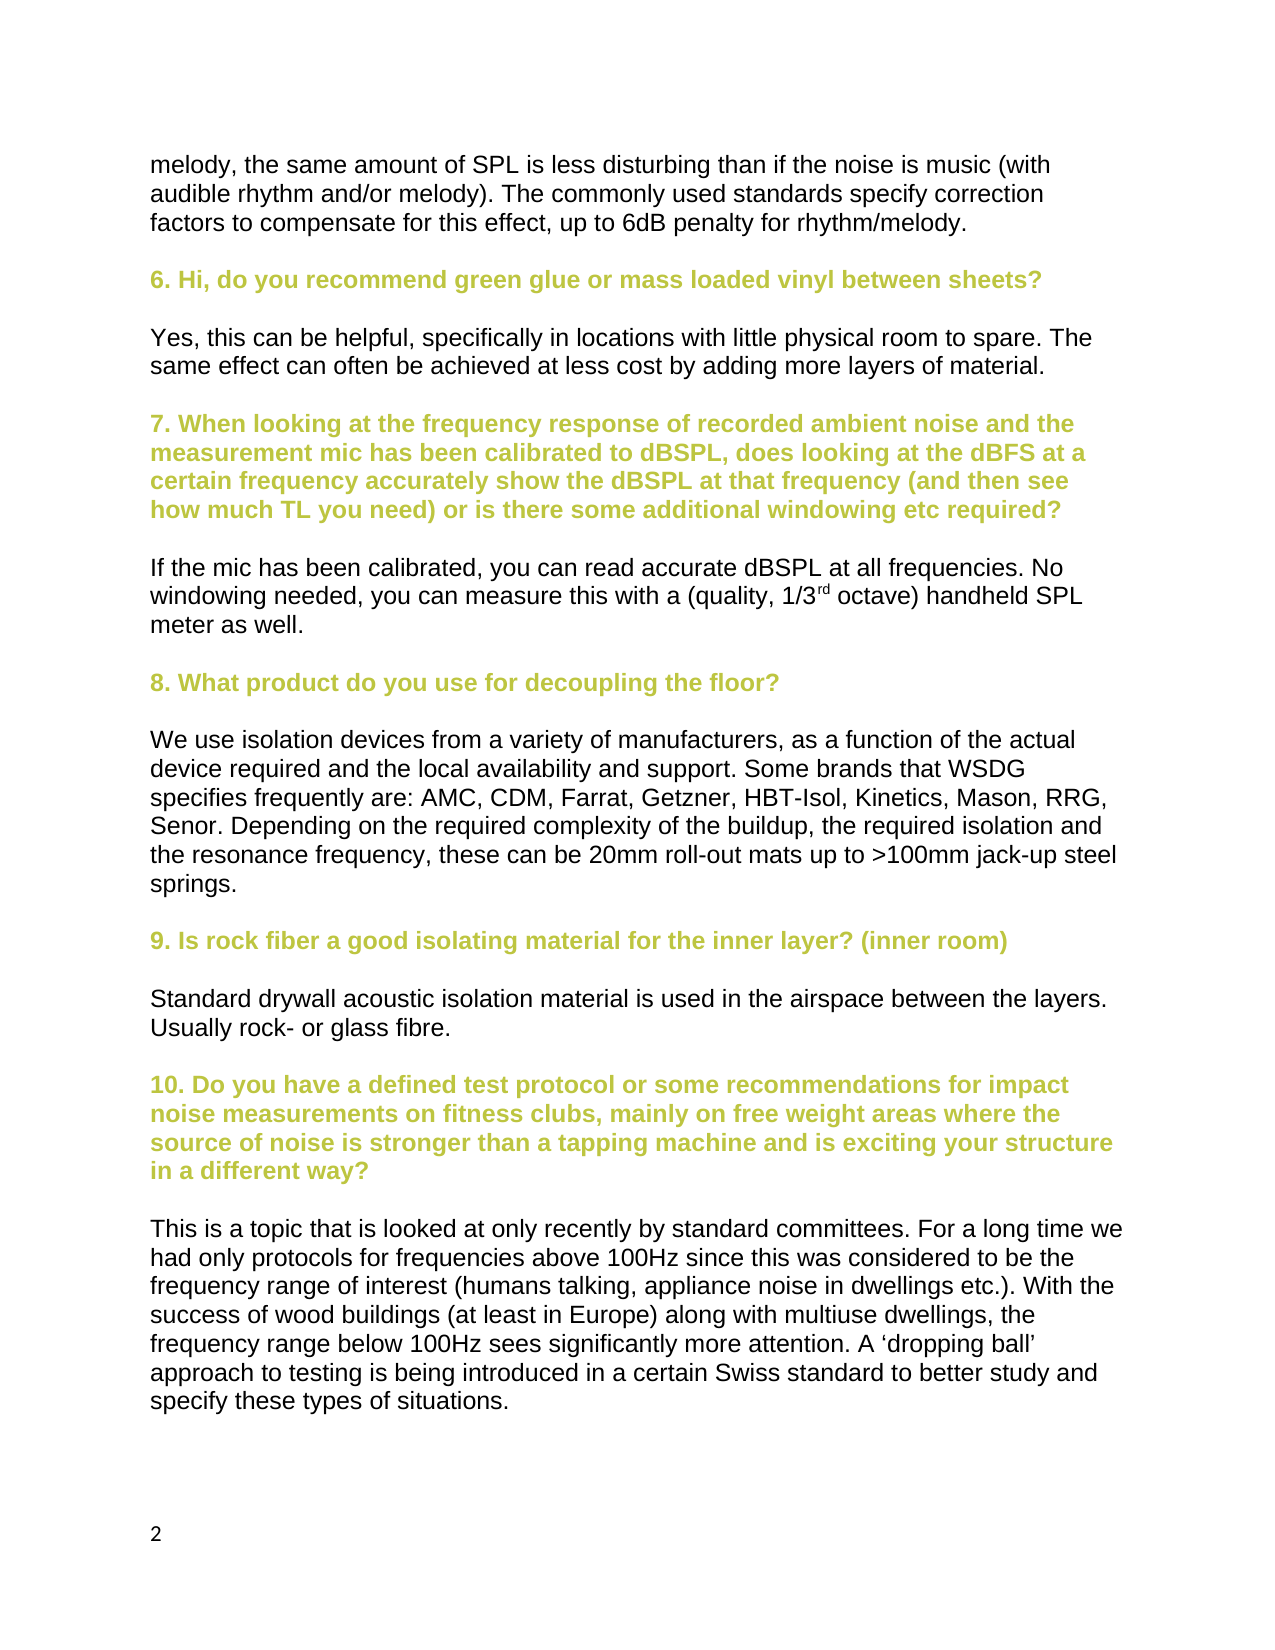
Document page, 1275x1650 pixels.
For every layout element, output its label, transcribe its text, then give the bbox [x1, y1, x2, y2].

text 6. Hi, do you recommend green glue or mass loaded vinyl between sheets? [150, 265, 1125, 294]
text Yes, this can be helpful, specifically in locations with little physical room to spare. The same effect can often be achieved at less cost by adding more layers of material. [150, 322, 1125, 380]
text We use isolation devices from a variety of manufacturers, as a function of the actual device required and the local availability and support. Some brands that WSDG specifies frequently are: AMC, CDM, Farrat, Getzner, HBT-Isol, Kinetics, Mason, RRG, Senor. Depending on the required complexity of the buildup, the required isolation and the resonance frequency, these can be 20mm roll-out mats up to >100mm jack-up steel springs. [150, 725, 1125, 897]
text 10. Do you have a defined test protocol or some recommendations for impact noise measurements on fitness clubs, mainly on free weight areas where the source of noise is stronger than a tapping machine and is exciting your structure in a different way? [150, 1070, 1125, 1185]
text If the mic has been calibrated, you can read accurate dBSPL at all frequencies. No windowing needed, you can measure this with a (quality, 1/3rd octave) handheld SPL meter as well. [150, 552, 1125, 639]
text Standard drywall acoustic isolation material is used in the airspace between the layers. Usually rock- or glass fibre. [150, 984, 1125, 1041]
text 9. Is rock fiber a good isolating material for the inner layer? (inner room) [150, 926, 1125, 955]
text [150, 150, 1125, 236]
text 7. When looking at the frequency response of recorded ambient noise and the measurement mic has been calibrated to dBSPL, does looking at the dBFS at a certain frequency accurately show the dBSPL at that frequency (and then see how much TL you need) or is there some additional windowing etc required? [150, 409, 1125, 524]
text This is a topic that is looked at only recently by standard committees. For a long time we had only protocols for frequencies above 100Hz since this was considered to be the frequency range of interest (humans talking, appliance noise in dwellings etc.). With the success of wood buildings (at least in Europe) along with multiuse dwellings, the frequency range below 100Hz sees significantly more attention. A ‘dropping ball’ approach to testing is being introduced in a certain Swiss standard to better study and specify these types of situations. [150, 1214, 1125, 1415]
text 8. What product do you use for decoupling the floor? [150, 667, 1125, 696]
